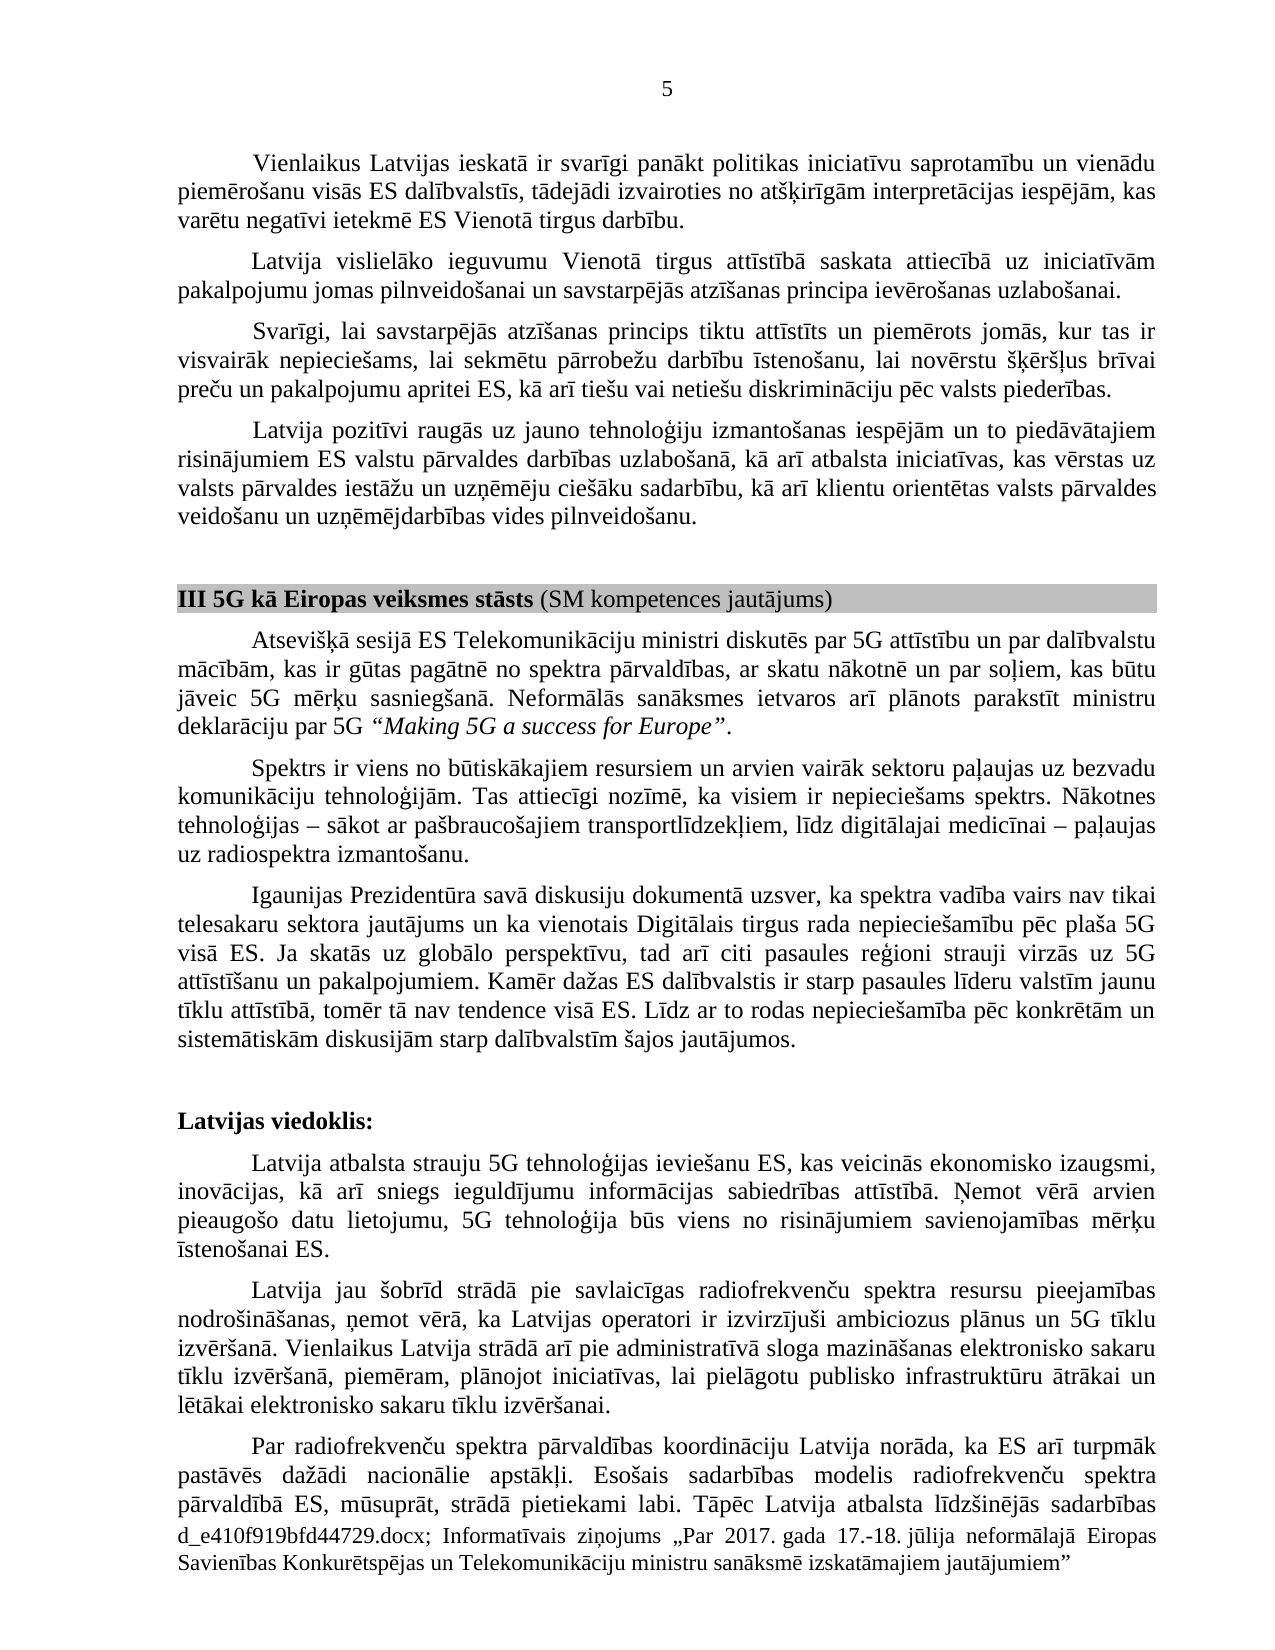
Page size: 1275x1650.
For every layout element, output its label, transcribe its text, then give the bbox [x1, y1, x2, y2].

text Spektrs ir viens no būtiskākajiem resursiem un arvien vairāk sektoru paļaujas uz bezvadu komunikāciju tehnoloģijām. Tas attiecīgi nozīmē, ka visiem ir nepieciešams spektrs. Nākotnes tehnoloģijas – sākot ar pašbraucošajiem transportlīdzekļiem, līdz digitālajai medicīnai – paļaujas uz radiospektra izmantošanu. [177, 753, 1157, 868]
text Latvija pozitīvi raugās uz jauno tehnoloģiju izmantošanas iespējām un to piedāvātajiem risinājumiem ES valstu pārvaldes darbības uzlabošanā, kā arī atbalsta iniciatīvas, kas vērstas uz valsts pārvaldes iestāžu un uzņēmēju ciešāku sadarbību, kā arī klientu orientētas valsts pārvaldes veidošanu un uzņēmējdarbības vides pilnveidošanu. [177, 415, 1157, 530]
text Vienlaikus Latvijas ieskatā ir svarīgi panākt politikas iniciatīvu saprotamību un vienādu piemērošanu visās ES dalībvalstīs, tādejādi izvairoties no atšķirīgām interpretācijas iespējām, kas varētu negatīvi ietekmē ES Vienotā tirgus darbību. [177, 148, 1157, 234]
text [177, 1431, 1157, 1518]
text Latvijas viedoklis: [177, 1106, 1157, 1135]
text Igaunijas Prezidentūra savā diskusiju dokumentā uzsver, ka spektra vadība vairs nav tikai telesakaru sektora jautājums un ka vienotais Digitālais tirgus rada nepieciešamību pēc plaša 5G visā ES. Ja skatās uz globālo perspektīvu, tad arī citi pasaules reģioni strauji virzās uz 5G attīstīšanu un pakalpojumiem. Kamēr dažas ES dalībvalstis ir starp pasaules līderu valstīm jaunu tīklu attīstībā, tomēr tā nav tendence visā ES. Līdz ar to rodas nepieciešamība pēc konkrētām un sistemātiskām diskusijām starp dalībvalstīm šajos jautājumos. [177, 880, 1157, 1053]
text Atsevišķā sesijā ES Telekomunikāciju ministri diskutēs par 5G attīstību un par dalībvalstu mācībām, kas ir gūtas pagātnē no spektra pārvaldības, ar skatu nākotnē un par soļiem, kas būtu jāveic 5G mērķu sasniegšanā. Neformālās sanāksmes ietvaros arī plānots parakstīt ministru deklarāciju par 5G “Making 5G a success for Europe”. [177, 625, 1157, 740]
text Latvija jau šobrīd strādā pie savlaicīgas radiofrekvenču spektra resursu pieejamības nodrošināšanas, ņemot vērā, ka Latvijas operatori ir izvirzījuši ambiciozus plānus un 5G tīklu izvēršanā. Vienlaikus Latvija strādā arī pie administratīvā sloga mazināšanas elektronisko sakaru tīklu izvēršanā, piemēram, plānojot iniciatīvas, lai pielāgotu publisko infrastruktūru ātrākai un lētākai elektronisko sakaru tīklu izvēršanai. [177, 1275, 1157, 1419]
text Svarīgi, lai savstarpējās atzīšanas princips tiktu attīstīts un piemērots jomās, kur tas ir visvairāk nepieciešams, lai sekmētu pārrobežu darbību īstenošanu, lai novērstu šķēršļus brīvai preču un pakalpojumu apritei ES, kā arī tiešu vai netiešu diskrimināciju pēc valsts piederības. [177, 316, 1157, 403]
subtitle III 5G kā Eiropas veiksmes stāsts (SM kompetences jautājums) [177, 584, 1157, 613]
text Latvija vislielāko ieguvumu Vienotā tirgus attīstībā saskata attiecībā uz iniciatīvām pakalpojumu jomas pilnveidošanai un savstarpējās atzīšanas principa ievērošanas uzlabošanai. [177, 246, 1157, 304]
text Latvija atbalsta strauju 5G tehnoloģijas ieviešanu ES, kas veicinās ekonomisko izaugsmi, inovācijas, kā arī sniegs ieguldījumu informācijas sabiedrības attīstībā. Ņemot vērā arvien pieaugošo datu lietojumu, 5G tehnoloģija būs viens no risinājumiem savienojamības mērķu īstenošanai ES. [177, 1148, 1157, 1263]
